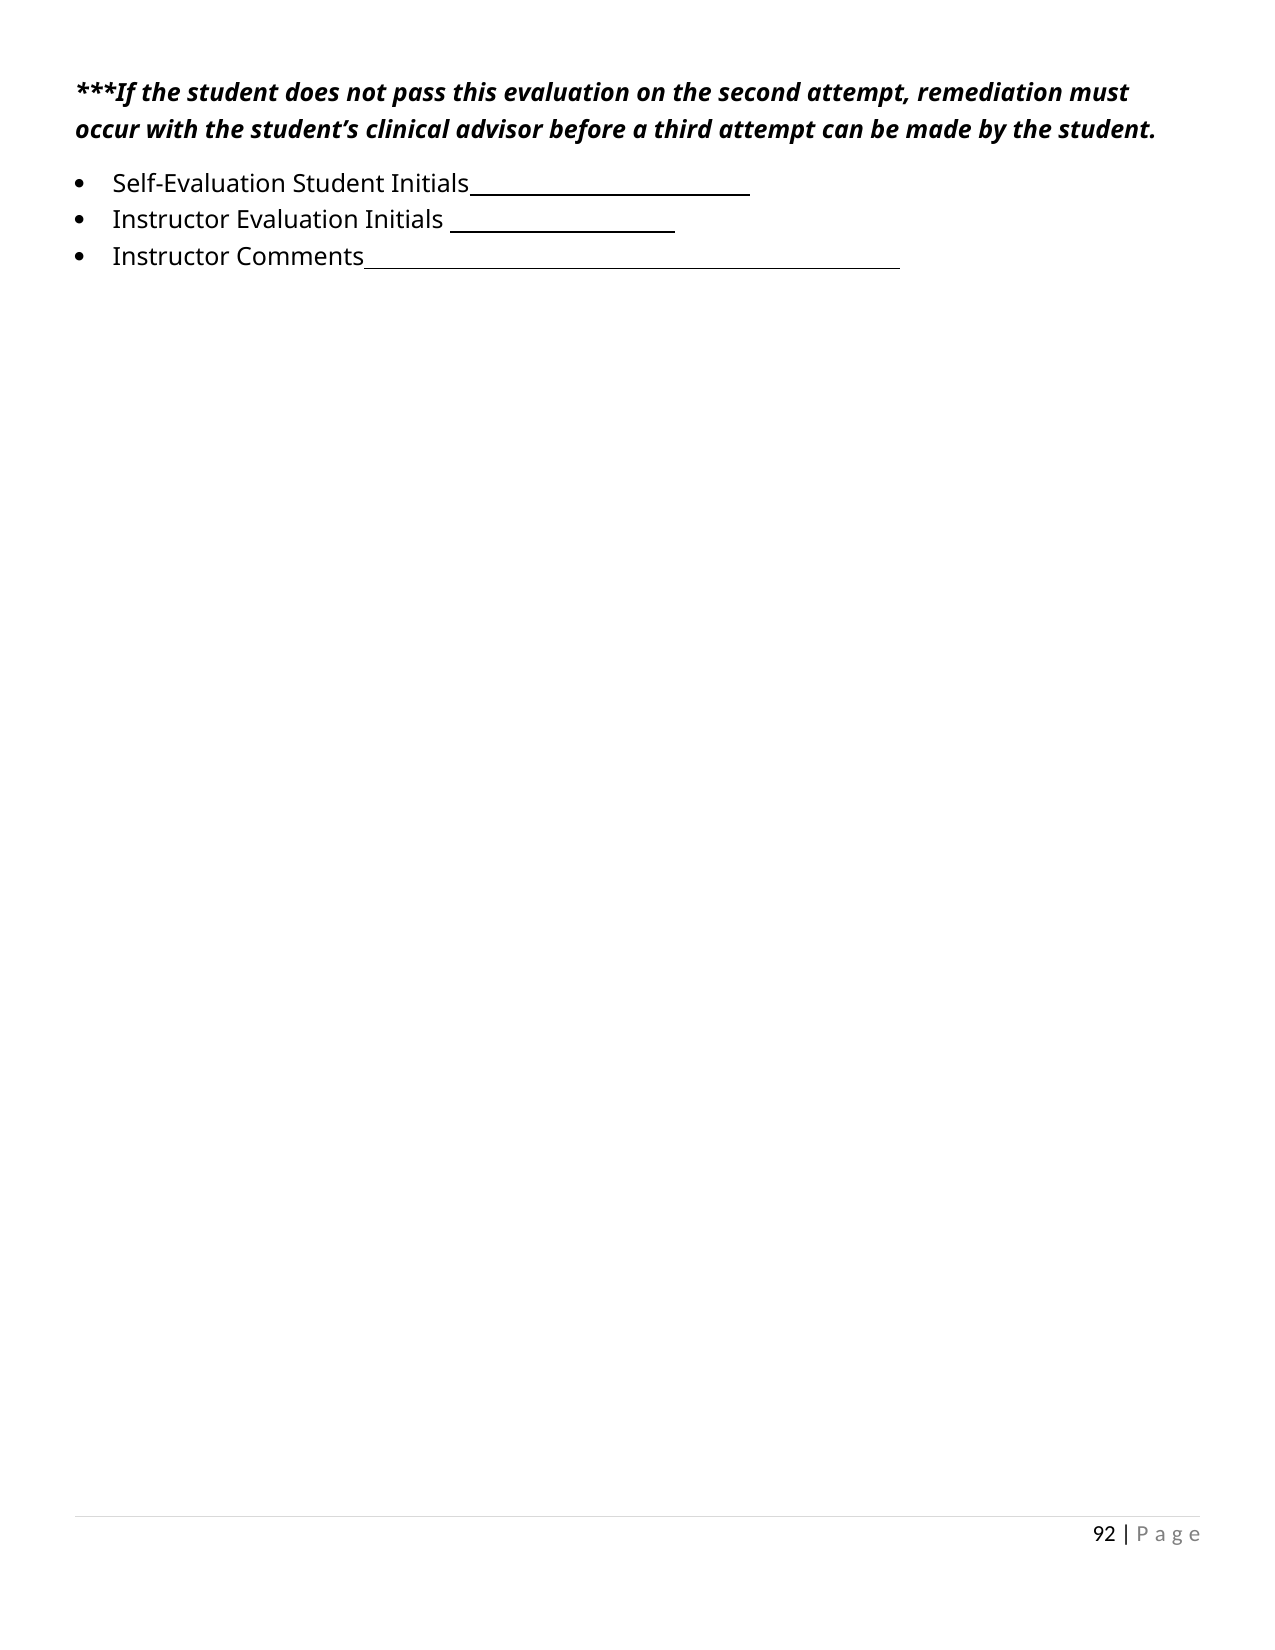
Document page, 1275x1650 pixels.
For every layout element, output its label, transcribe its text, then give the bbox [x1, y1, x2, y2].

text ***If the student does not pass this evaluation on the second attempt, remediation must occur with the student’s clinical advisor before a third attempt can be made by the student. [75, 75, 1200, 146]
list Instructor Evaluation Initials [75, 202, 1200, 236]
list Instructor Comments [75, 239, 1200, 273]
list Self-Evaluation Student Initials [75, 165, 1200, 199]
